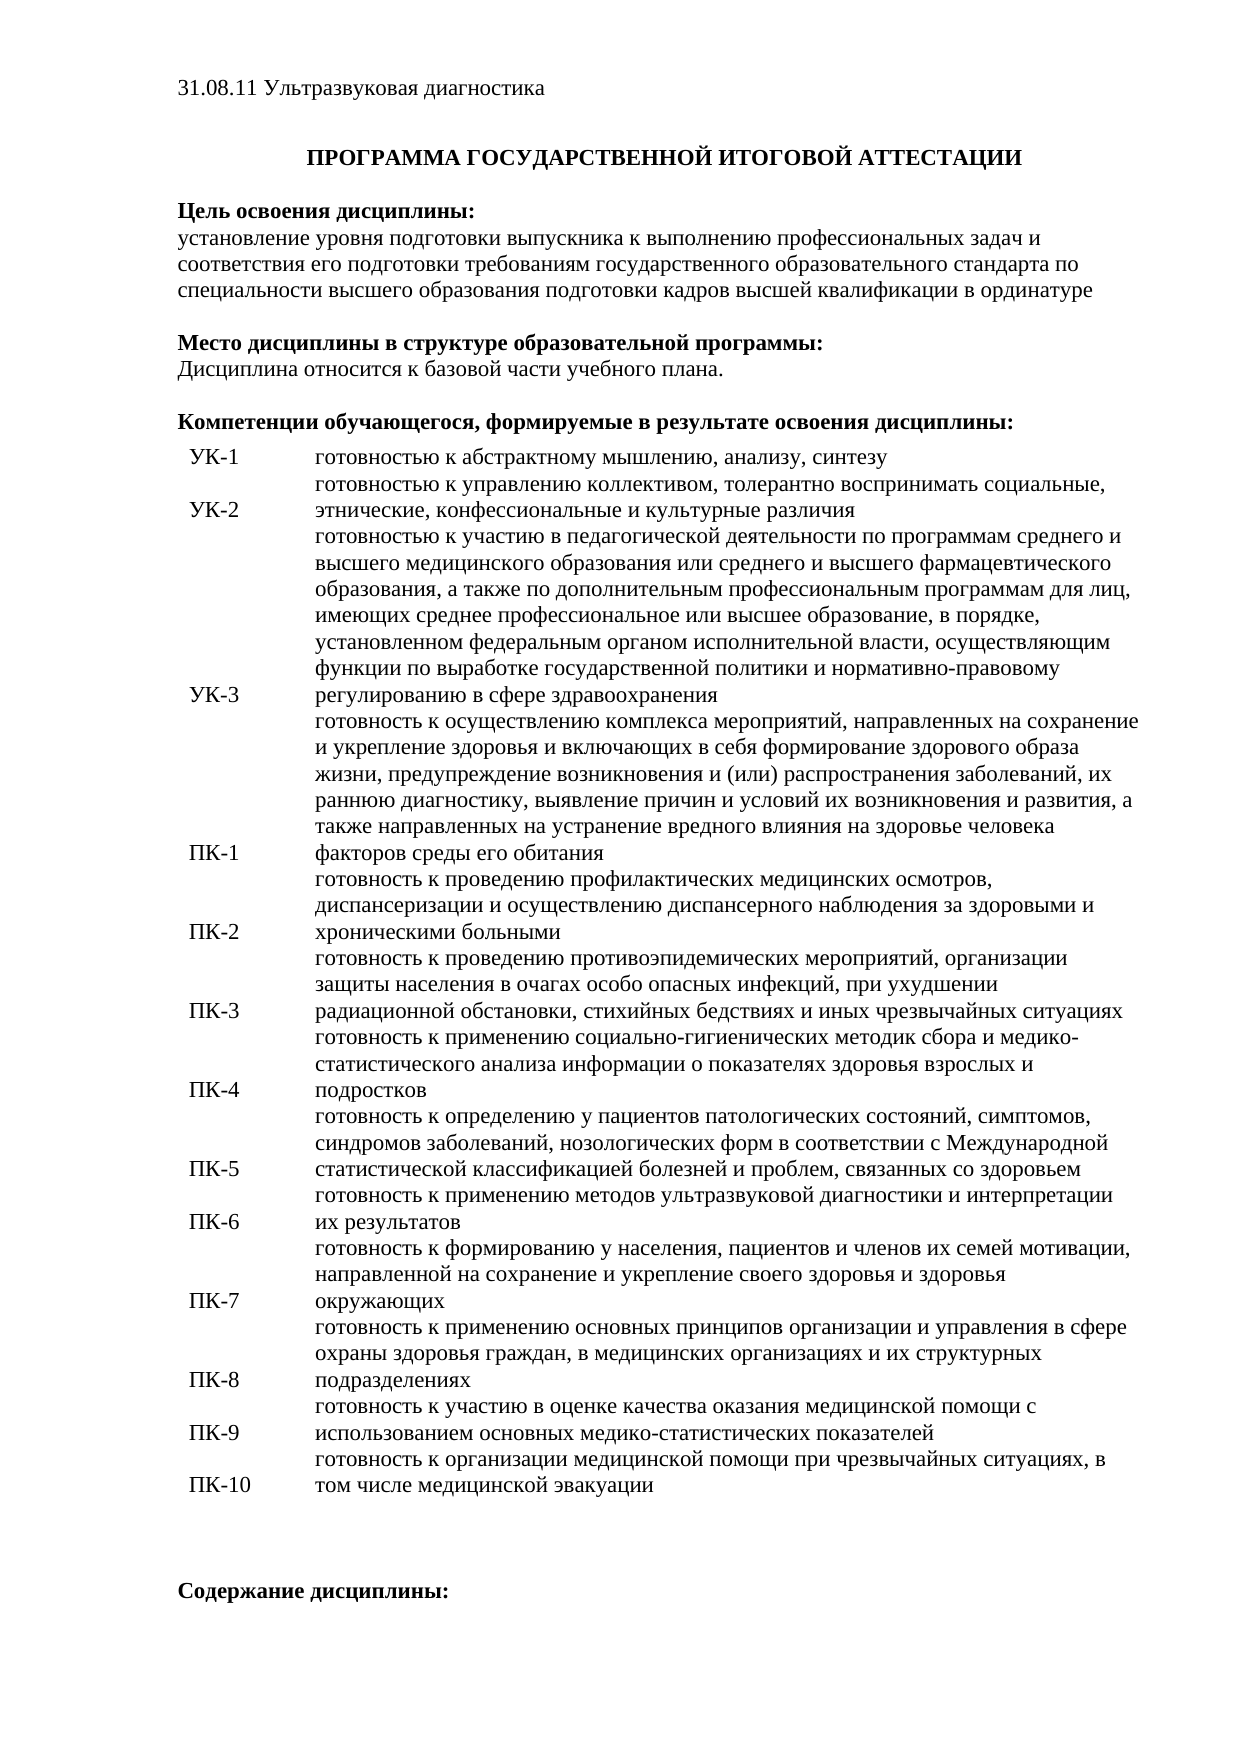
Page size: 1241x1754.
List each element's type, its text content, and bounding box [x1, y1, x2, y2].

table_cell ПК-7 [177, 1234, 304, 1313]
text Место дисциплины в структуре образовательной программы: [177, 329, 1152, 355]
table_cell ПК-4 [177, 1023, 304, 1102]
table_cell ПК-5 [177, 1102, 304, 1181]
table_cell ПК-3 [177, 944, 304, 1023]
subtitle ПРОГРАММА ГОСУДАРСТВЕННОЙ ИТОГОВОЙ АТТЕСТАЦИИ [177, 144, 1152, 171]
table_cell готовность к определению у пациентов патологических состояний, симптомов, синдромов заболеваний, нозологических форм в соответствии с Международной статистической классификацией болезней и проблем, связанных со здоровьем [304, 1102, 1152, 1181]
text Цель освоения дисциплины: [177, 197, 1152, 223]
table_cell ПК-9 [177, 1392, 304, 1445]
table_cell ПК-6 [177, 1181, 304, 1234]
table_cell ПК-10 [177, 1445, 304, 1498]
table_cell готовность к проведению противоэпидемических мероприятий, организации защиты населения в очагах особо опасных инфекций, при ухудшении радиационной обстановки, стихийных бедствиях и иных чрезвычайных ситуациях [304, 944, 1152, 1023]
table_cell ПК-8 [177, 1313, 304, 1392]
table_cell готовность к организации медицинской помощи при чрезвычайных ситуациях, в том числе медицинской эвакуации [304, 1445, 1152, 1498]
table_cell ПК-2 [177, 865, 304, 944]
table_cell готовностью к управлению коллективом, толерантно воспринимать социальные, этнические, конфессиональные и культурные различия [304, 470, 1152, 522]
table_cell готовность к участию в оценке качества оказания медицинской помощи с использованием основных медико-статистических показателей [304, 1392, 1152, 1445]
text Содержание дисциплины: [177, 1577, 1152, 1603]
table_cell готовность к проведению профилактических медицинских осмотров, диспансеризации и осуществлению диспансерного наблюдения за здоровыми и хроническими больными [304, 865, 1152, 944]
table_cell готовность к применению основных принципов организации и управления в сфере охраны здоровья граждан, в медицинских организациях и их структурных подразделениях [304, 1313, 1152, 1392]
text Дисциплина относится к базовой части учебного плана. [177, 355, 1152, 382]
table_cell УК-3 [177, 523, 304, 707]
table_cell ПК-1 [177, 707, 304, 865]
text установление уровня подготовки выпускника к выполнению профессиональных задач и соответствия его подготовки требованиям государственного образовательного стандарта по специальности высшего образования подготовки кадров высшей квалификации в ординатуре [177, 223, 1152, 303]
table_cell готовностью к участию в педагогической деятельности по программам среднего и высшего медицинского образования или среднего и высшего фармацевтического образования, а также по дополнительным профессиональным программам для лиц, имеющих среднее профессиональное или высшее образование, в порядке, установленном федеральным органом исполнительной власти, осуществляющим функции по выработке государственной политики и нормативно-правовому регулированию в сфере здравоохранения [304, 523, 1152, 707]
table_cell готовность к применению методов ультразвуковой диагностики и интерпретации их результатов [304, 1181, 1152, 1234]
table_cell готовность к формированию у населения, пациентов и членов их семей мотивации, направленной на сохранение и укрепление своего здоровья и здоровья окружающих [304, 1234, 1152, 1313]
text Компетенции обучающегося, формируемые в результате освоения дисциплины: [177, 408, 1152, 434]
table_cell УК-2 [177, 470, 304, 522]
table_cell готовность к осуществлению комплекса мероприятий, направленных на сохранение и укрепление здоровья и включающих в себя формирование здорового образа жизни, предупреждение возникновения и (или) распространения заболеваний, их раннюю диагностику, выявление причин и условий их возникновения и развития, а также направленных на устранение вредного влияния на здоровье человека факторов среды его обитания [304, 707, 1152, 865]
table_header готовностью к абстрактному мышлению, анализу, синтезу [304, 434, 1152, 470]
table_header УК-1 [177, 434, 304, 470]
table_cell готовность к применению социально-гигиенических методик сбора и медико-статистического анализа информации о показателях здоровья взрослых и подростков [304, 1023, 1152, 1102]
